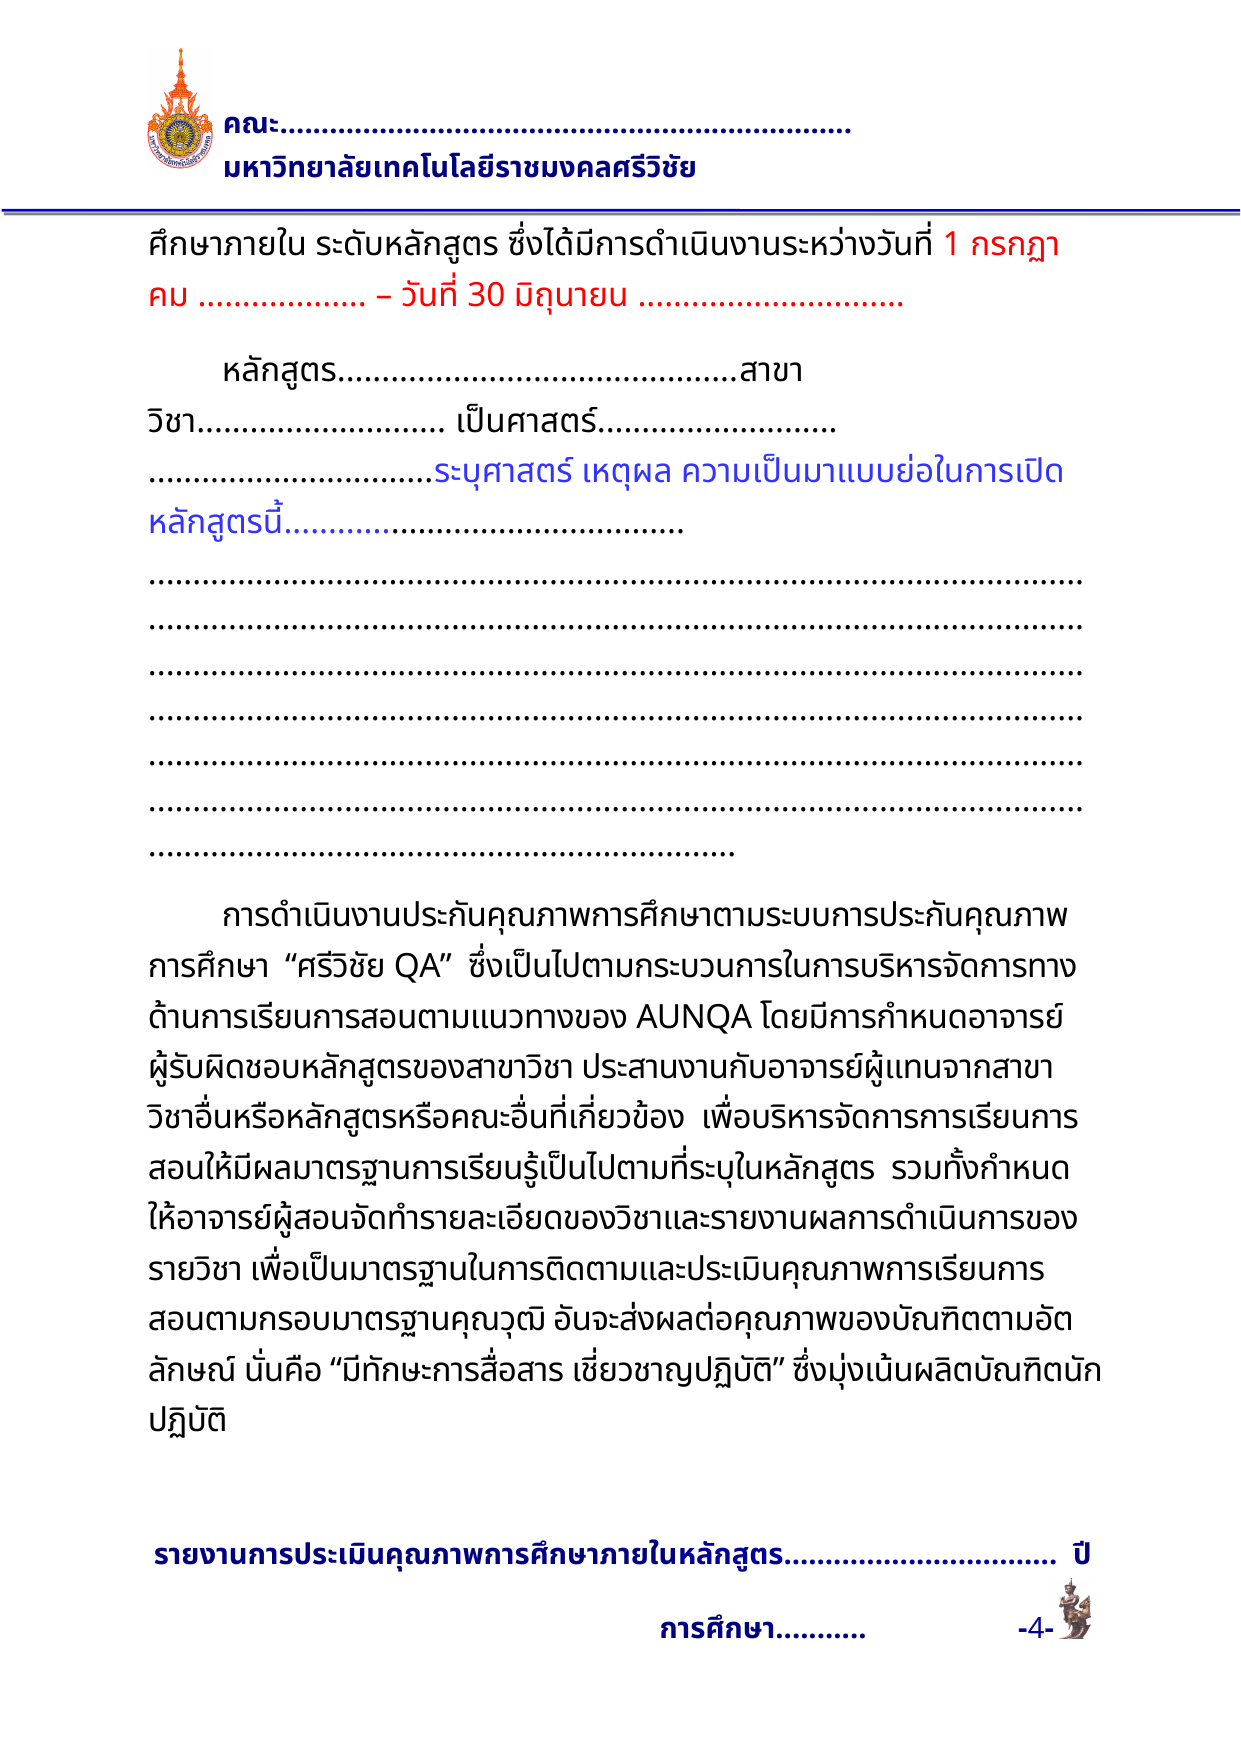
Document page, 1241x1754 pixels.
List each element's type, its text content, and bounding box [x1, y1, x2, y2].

text ........................................................................................................................................................................................................................................................................................................................................................................................................................................................................................................................................................................................................................................................................................................................ [148, 548, 1091, 866]
text หลักสูตร.............................................สาขาวิชา............................ เป็นศาสตร์........................... ................................ระบุศาสตร์ เหตุผล ความเป็นมาแบบย่อในการเปิดหลักสูตรนี้............................................. [148, 346, 1091, 548]
text การดำเนินงานประกันคุณภาพการศึกษาตามระบบการประกันคุณภาพการศึกษา “ศรีวิชัย QA” ซึ่งเป็นไปตามกระบวนการในการบริหารจัดการทางด้านการเรียนการสอนตามแนวทางของ AUNQA โดยมีการกำหนดอาจารย์ผู้รับผิดชอบหลักสูตรของสาขาวิชา ประสานงานกับอาจารย์ผู้แทนจากสาขาวิชาอื่นหรือหลักสูตรหรือคณะอื่นที่เกี่ยวข้อง เพื่อบริหารจัดการการเรียนการสอนให้มีผลมาตรฐานการเรียนรู้เป็นไปตามที่ระบุในหลักสูตร รวมทั้งกำหนดให้อาจารย์ผู้สอนจัดทำรายละเอียดของวิชาและรายงานผลการดำเนินการของรายวิชา เพื่อเป็นมาตรฐานในการติดตามและประเมินคุณภาพการเรียนการสอนตามกรอบมาตรฐานคุณวุฒิ อันจะส่งผลต่อคุณภาพของบัณฑิตตามอัตลักษณ์ นั่นคือ “มีทักษะการสื่อสาร เชี่ยวชาญปฏิบัติ” ซึ่งมุ่งเน้นผลิตบัณฑิตนักปฏิบัติ [148, 891, 1091, 1446]
picture [146, 47, 214, 170]
picture [1053, 1577, 1092, 1639]
